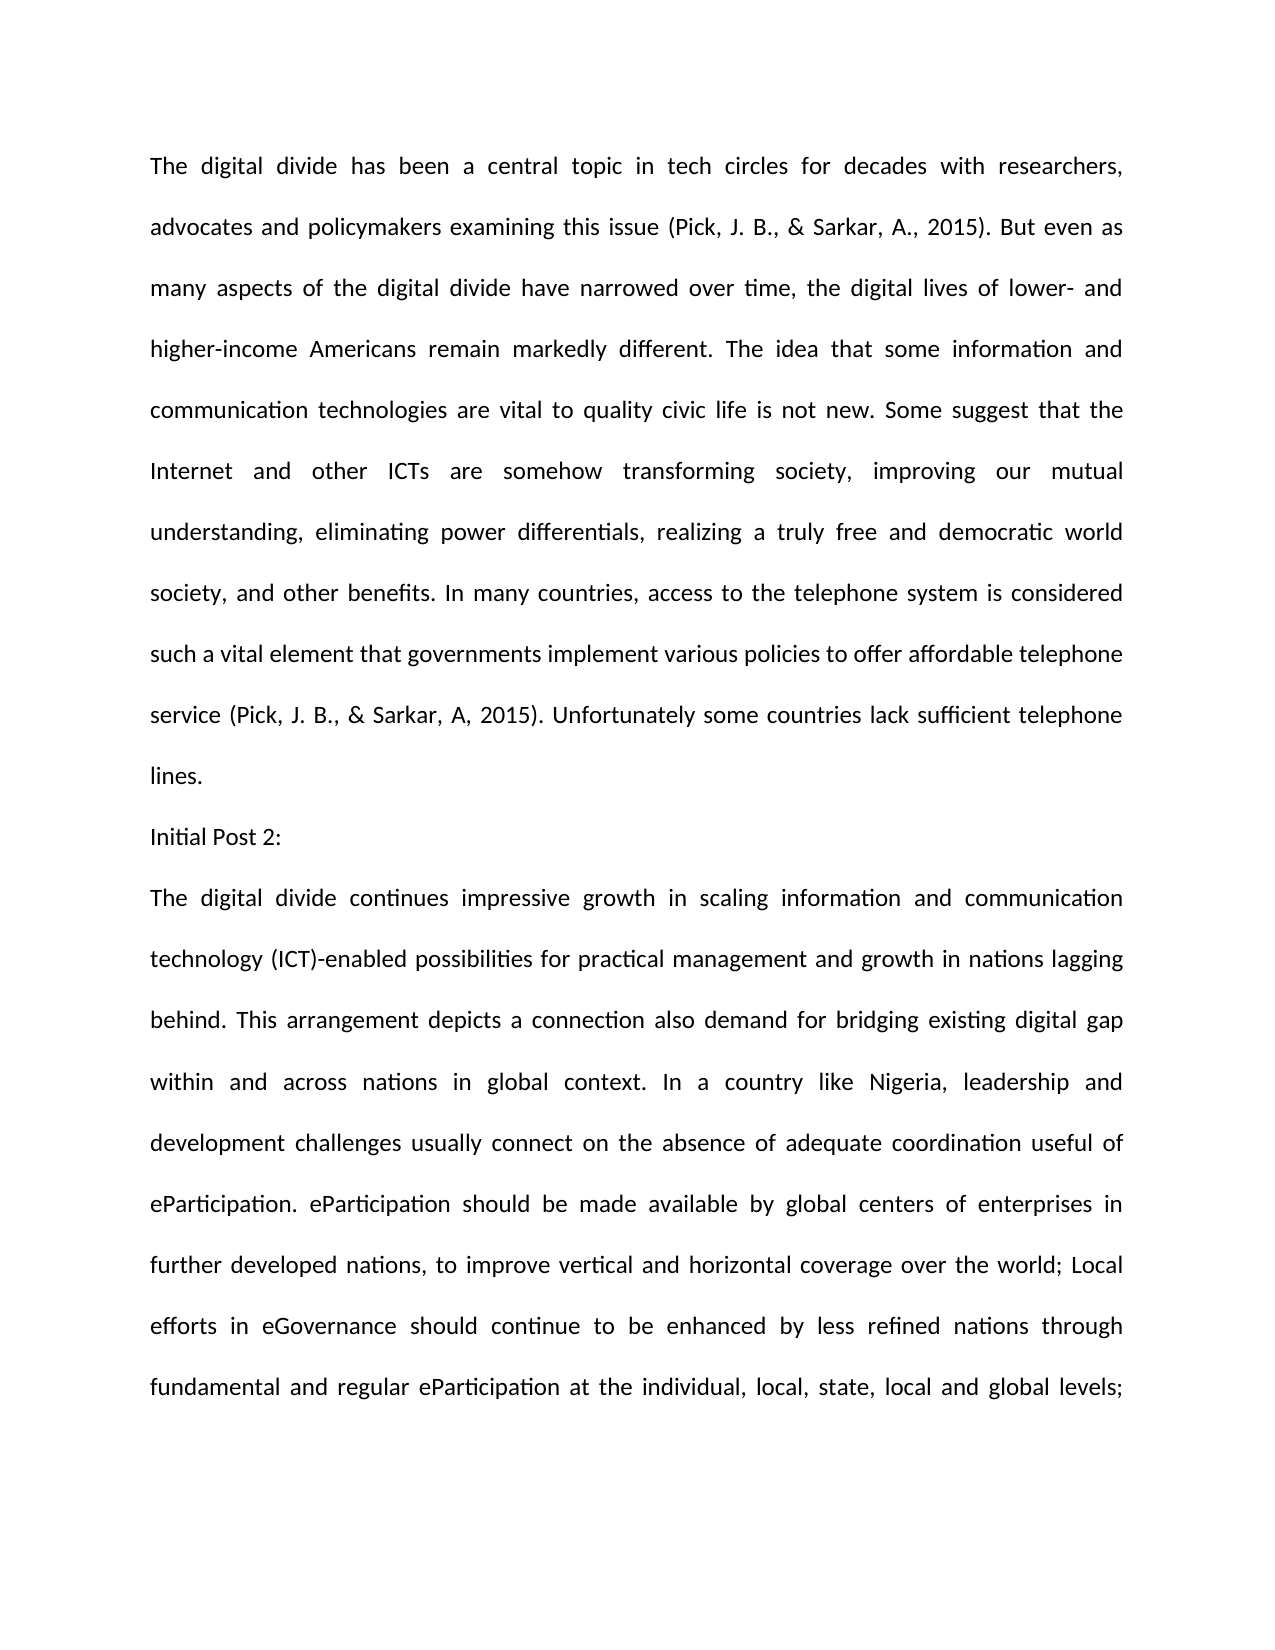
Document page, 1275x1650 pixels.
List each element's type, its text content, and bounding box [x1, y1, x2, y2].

text Initial Post 2: [150, 821, 1125, 852]
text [150, 150, 1125, 791]
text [150, 882, 1125, 1401]
